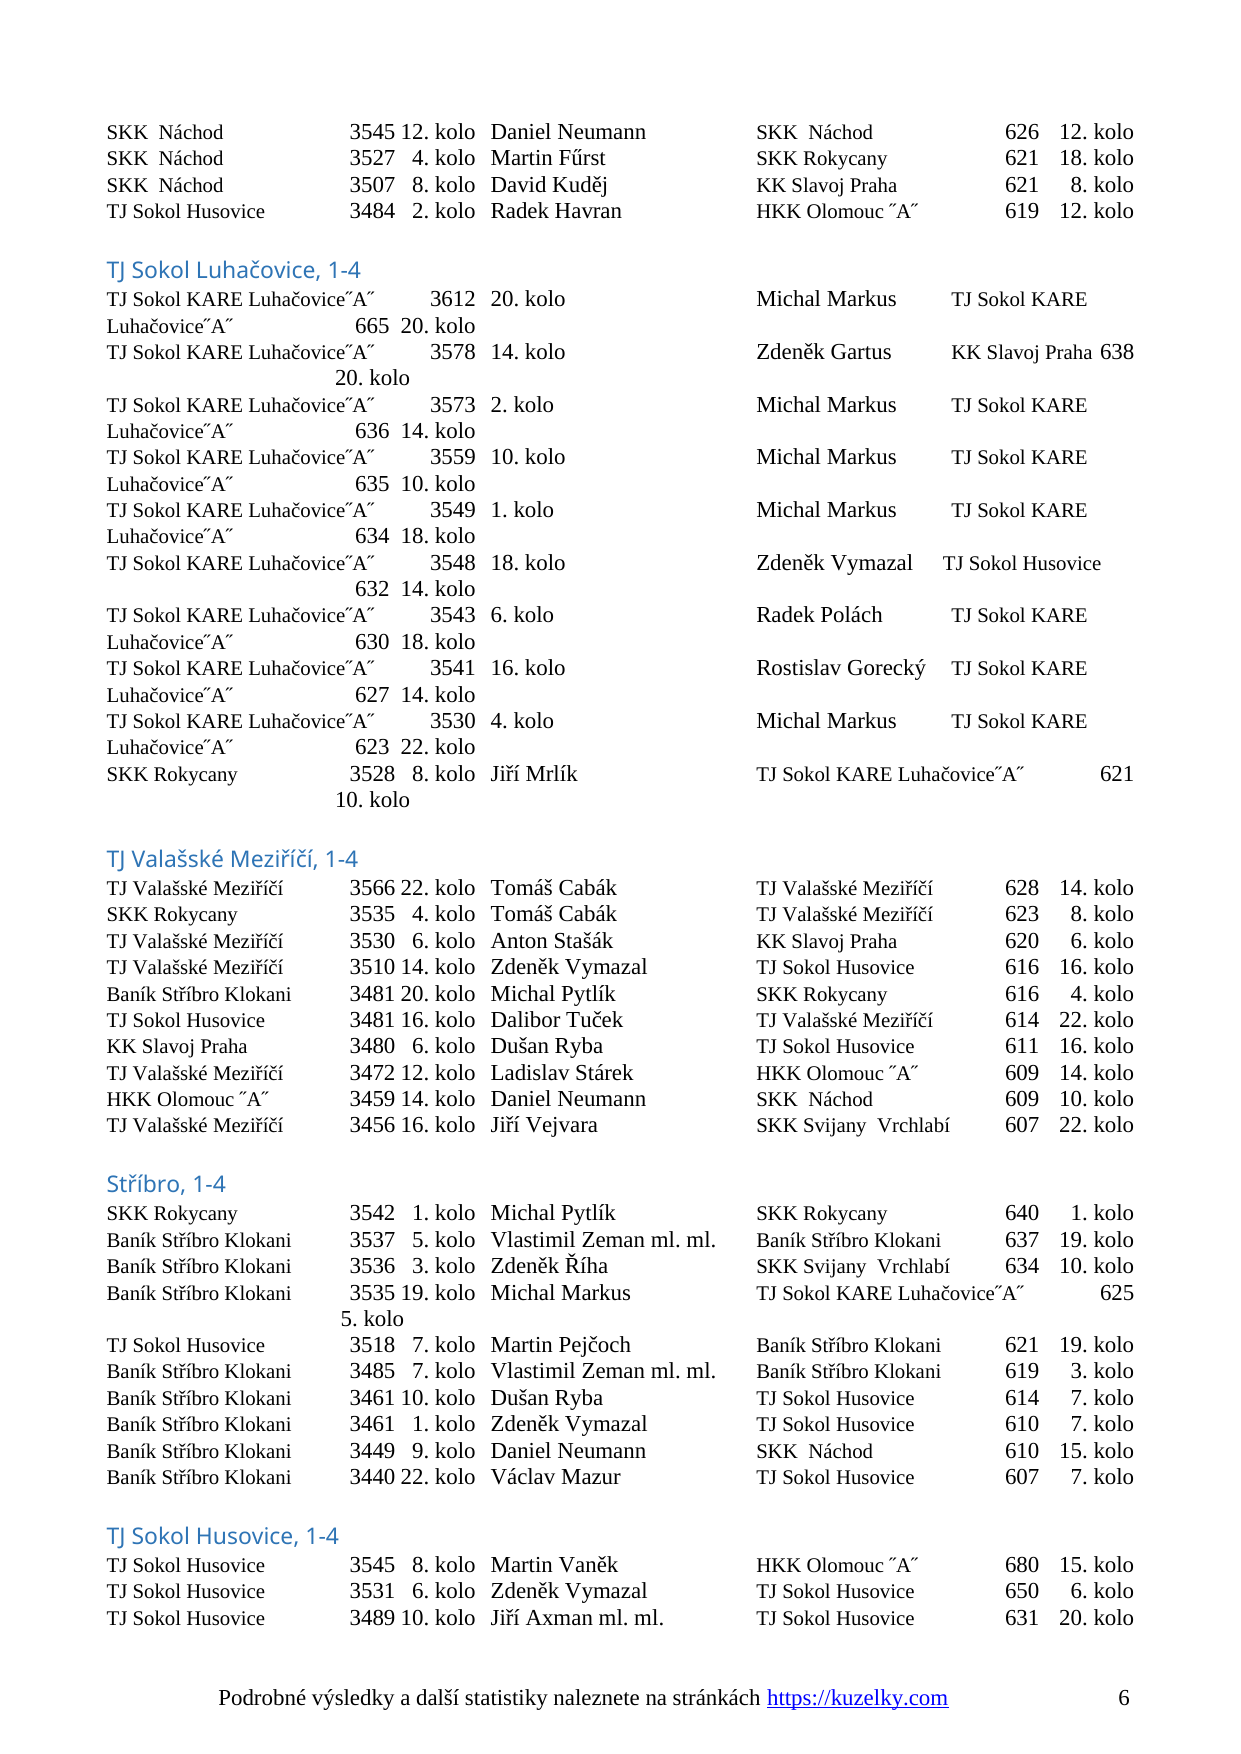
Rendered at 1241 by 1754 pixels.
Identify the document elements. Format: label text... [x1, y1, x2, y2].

text Baník Stříbro Klokani 3485 7. kolo Vlastimil Zeman ml. ml. Baník Stříbro Klokani 619 3. kolo [106, 1358, 1134, 1384]
text TJ Sokol KARE Luhačovice˝A˝ 3530 4. kolo Michal Markus TJ Sokol KARE Luhačovice˝A˝ 623 22. kolo [106, 707, 1134, 760]
text TJ Sokol KARE Luhačovice˝A˝ 3548 18. kolo Zdeněk Vymazal TJ Sokol Husovice 632 14. kolo [106, 549, 1134, 602]
text SKK Rokycany 3528 8. kolo Jiří Mrlík TJ Sokol KARE Luhačovice˝A˝ 621 10. kolo [106, 760, 1134, 812]
text TJ Valašské Meziříčí 3456 16. kolo Jiří Vejvara SKK Svijany Vrchlabí 607 22. kolo [106, 1111, 1134, 1138]
text TJ Sokol KARE Luhačovice˝A˝ 3573 2. kolo Michal Markus TJ Sokol KARE Luhačovice˝A˝ 636 14. kolo [106, 391, 1134, 443]
text HKK Olomouc ˝A˝ 3459 14. kolo Daniel Neumann SKK Náchod 609 10. kolo [106, 1085, 1134, 1111]
text Baník Stříbro Klokani 3537 5. kolo Vlastimil Zeman ml. ml. Baník Stříbro Klokani 637 19. kolo [106, 1226, 1134, 1252]
text TJ Sokol KARE Luhačovice˝A˝ 3541 16. kolo Rostislav Gorecký TJ Sokol KARE Luhačovice˝A˝ 627 14. kolo [106, 654, 1134, 707]
text TJ Sokol KARE Luhačovice˝A˝ 3549 1. kolo Michal Markus TJ Sokol KARE Luhačovice˝A˝ 634 18. kolo [106, 496, 1134, 549]
subtitle Stříbro, 1-4 [106, 1168, 1134, 1199]
text SKK Náchod 3507 8. kolo David Kuděj KK Slavoj Praha 621 8. kolo [106, 171, 1134, 197]
text TJ Sokol Husovice 3518 7. kolo Martin Pejčoch Baník Stříbro Klokani 621 19. kolo [106, 1331, 1134, 1358]
text Baník Stříbro Klokani 3449 9. kolo Daniel Neumann SKK Náchod 610 15. kolo [106, 1437, 1134, 1463]
subtitle TJ Valašské Meziříčí, 1-4 [106, 843, 1134, 874]
subtitle TJ Sokol Husovice, 1-4 [106, 1520, 1134, 1551]
text SKK Náchod 3545 12. kolo Daniel Neumann SKK Náchod 626 12. kolo [106, 118, 1134, 144]
text Baník Stříbro Klokani 3536 3. kolo Zdeněk Říha SKK Svijany Vrchlabí 634 10. kolo [106, 1252, 1134, 1278]
text TJ Sokol KARE Luhačovice˝A˝ 3612 20. kolo Michal Markus TJ Sokol KARE Luhačovice˝A˝ 665 20. kolo [106, 285, 1134, 338]
text SKK Náchod 3527 4. kolo Martin Fűrst SKK Rokycany 621 18. kolo [106, 144, 1134, 171]
text SKK Rokycany 3542 1. kolo Michal Pytlík SKK Rokycany 640 1. kolo [106, 1199, 1134, 1226]
text TJ Sokol KARE Luhačovice˝A˝ 3559 10. kolo Michal Markus TJ Sokol KARE Luhačovice˝A˝ 635 10. kolo [106, 443, 1134, 496]
text TJ Sokol Husovice 3481 16. kolo Dalibor Tuček TJ Valašské Meziříčí 614 22. kolo [106, 1006, 1134, 1032]
text TJ Sokol Husovice 3484 2. kolo Radek Havran HKK Olomouc ˝A˝ 619 12. kolo [106, 197, 1134, 223]
text Baník Stříbro Klokani 3440 22. kolo Václav Mazur TJ Sokol Husovice 607 7. kolo [106, 1463, 1134, 1489]
text TJ Valašské Meziříčí 3510 14. kolo Zdeněk Vymazal TJ Sokol Husovice 616 16. kolo [106, 953, 1134, 979]
text TJ Sokol Husovice 3531 6. kolo Zdeněk Vymazal TJ Sokol Husovice 650 6. kolo [106, 1577, 1134, 1604]
text Baník Stříbro Klokani 3535 19. kolo Michal Markus TJ Sokol KARE Luhačovice˝A˝ 625 5. kolo [106, 1278, 1134, 1331]
text TJ Valašské Meziříčí 3566 22. kolo Tomáš Cabák TJ Valašské Meziříčí 628 14. kolo [106, 874, 1134, 901]
text Baník Stříbro Klokani 3461 1. kolo Zdeněk Vymazal TJ Sokol Husovice 610 7. kolo [106, 1410, 1134, 1437]
text TJ Sokol KARE Luhačovice˝A˝ 3543 6. kolo Radek Polách TJ Sokol KARE Luhačovice˝A˝ 630 18. kolo [106, 602, 1134, 654]
text TJ Valašské Meziříčí 3530 6. kolo Anton Stašák KK Slavoj Praha 620 6. kolo [106, 927, 1134, 953]
text TJ Valašské Meziříčí 3472 12. kolo Ladislav Stárek HKK Olomouc ˝A˝ 609 14. kolo [106, 1059, 1134, 1085]
text Baník Stříbro Klokani 3461 10. kolo Dušan Ryba TJ Sokol Husovice 614 7. kolo [106, 1384, 1134, 1410]
text KK Slavoj Praha 3480 6. kolo Dušan Ryba TJ Sokol Husovice 611 16. kolo [106, 1032, 1134, 1059]
subtitle TJ Sokol Luhačovice, 1-4 [106, 254, 1134, 285]
text TJ Sokol Husovice 3489 10. kolo Jiří Axman ml. ml. TJ Sokol Husovice 631 20. kolo [106, 1604, 1134, 1630]
text TJ Sokol Husovice 3545 8. kolo Martin Vaněk HKK Olomouc ˝A˝ 680 15. kolo [106, 1551, 1134, 1577]
text Baník Stříbro Klokani 3481 20. kolo Michal Pytlík SKK Rokycany 616 4. kolo [106, 979, 1134, 1006]
text TJ Sokol KARE Luhačovice˝A˝ 3578 14. kolo Zdeněk Gartus KK Slavoj Praha 638 20. kolo [106, 338, 1134, 391]
text SKK Rokycany 3535 4. kolo Tomáš Cabák TJ Valašské Meziříčí 623 8. kolo [106, 901, 1134, 927]
